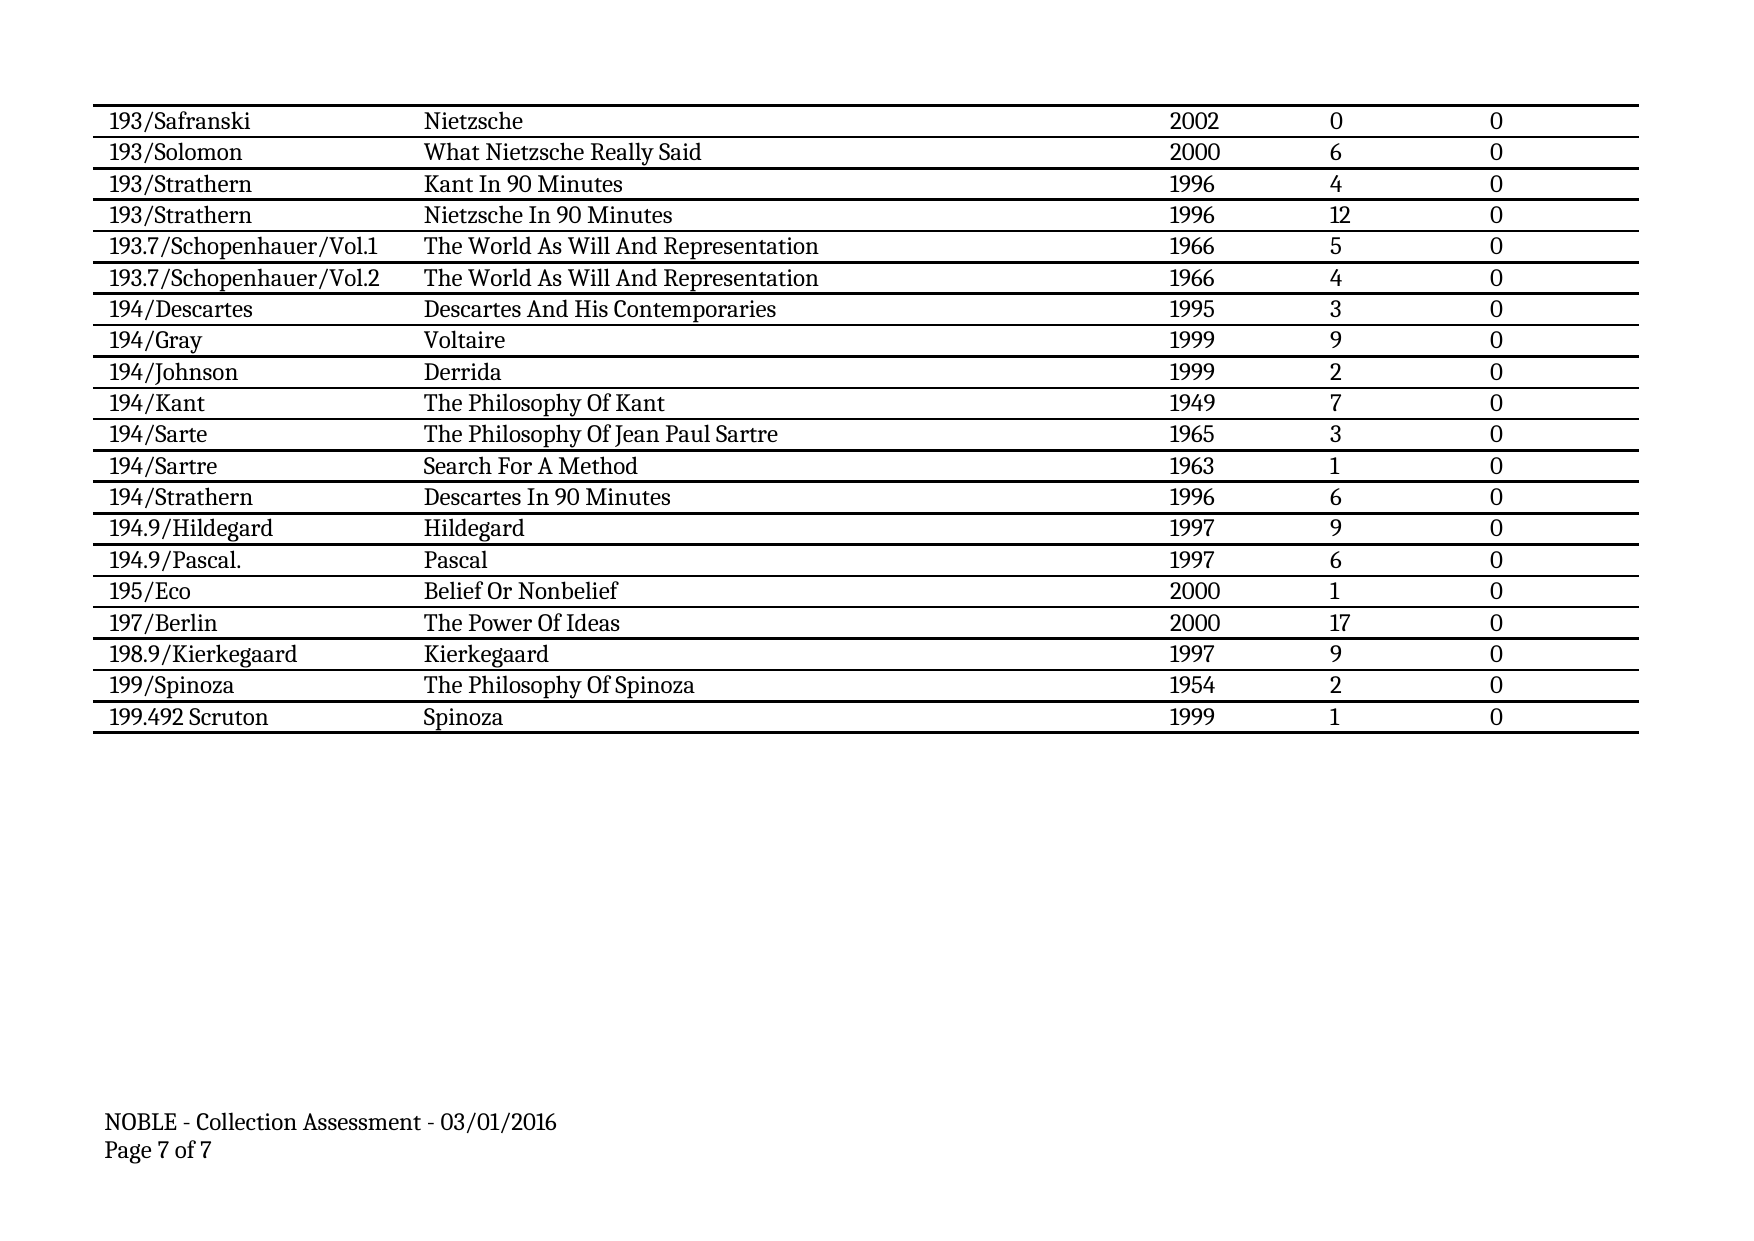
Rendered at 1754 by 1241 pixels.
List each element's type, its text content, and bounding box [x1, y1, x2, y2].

table_cell 1965 [1159, 420, 1319, 449]
table_cell 0 [1479, 483, 1638, 512]
table_cell 1999 [1159, 326, 1319, 355]
table_cell 4 [1319, 264, 1478, 292]
table_cell Nietzsche In 90 Minutes [413, 201, 1159, 229]
table_cell 9 [1319, 326, 1478, 355]
table_cell 2000 [1159, 608, 1319, 637]
table_cell Descartes In 90 Minutes [413, 483, 1159, 512]
table_cell 0 [1479, 264, 1638, 292]
table_cell What Nietzsche Really Said [413, 138, 1159, 167]
table_cell 5 [1319, 232, 1478, 261]
table_cell 1966 [1159, 264, 1319, 292]
table_cell 1997 [1159, 640, 1319, 668]
table_cell Nietzsche [413, 107, 1159, 136]
table_cell 194/Sarte [93, 420, 412, 449]
table_cell 1 [1319, 703, 1478, 731]
table_cell Belief Or Nonbelief [413, 577, 1159, 606]
table_cell 7 [1319, 389, 1478, 418]
table_cell 0 [1479, 232, 1638, 261]
table_cell 9 [1319, 515, 1478, 543]
table_cell 194/Gray [93, 326, 412, 355]
table_cell 0 [1479, 546, 1638, 574]
table_cell 197/Berlin [93, 608, 412, 637]
table_cell 1949 [1159, 389, 1319, 418]
table_cell 199/Spinoza [93, 671, 412, 700]
table_cell 1996 [1159, 201, 1319, 229]
table_cell 1997 [1159, 515, 1319, 543]
table_cell 1996 [1159, 483, 1319, 512]
table_cell 0 [1479, 138, 1638, 167]
table_cell 4 [1319, 170, 1478, 198]
table_cell 12 [1319, 201, 1478, 229]
table_cell 194.9/Hildegard [93, 515, 412, 543]
table_cell 0 [1479, 703, 1638, 731]
table_cell 199.492 Scruton [93, 703, 412, 731]
table_cell 0 [1479, 295, 1638, 324]
table_cell 3 [1319, 295, 1478, 324]
table_cell 2000 [1159, 138, 1319, 167]
table_cell Search For A Method [413, 452, 1159, 480]
table_cell 194/Kant [93, 389, 412, 418]
table_cell 0 [1479, 107, 1638, 136]
table_cell Descartes And His Contemporaries [413, 295, 1159, 324]
table_cell 2002 [1159, 107, 1319, 136]
table_cell 6 [1319, 546, 1478, 574]
table_cell 0 [1479, 515, 1638, 543]
table_cell 195/Eco [93, 577, 412, 606]
table_cell 2000 [1159, 577, 1319, 606]
table_cell 0 [1479, 608, 1638, 637]
table_cell 1 [1319, 452, 1478, 480]
table_cell 6 [1319, 138, 1478, 167]
table_cell 194/Johnson [93, 358, 412, 386]
table_cell 193/Strathern [93, 170, 412, 198]
table_cell 9 [1319, 640, 1478, 668]
table_cell 2 [1319, 358, 1478, 386]
table_cell The Philosophy Of Spinoza [413, 671, 1159, 700]
table_cell 193/Safranski [93, 107, 412, 136]
table_cell 2 [1319, 671, 1478, 700]
table_cell 6 [1319, 483, 1478, 512]
table_cell Pascal [413, 546, 1159, 574]
table_cell Kierkegaard [413, 640, 1159, 668]
table_cell 0 [1479, 420, 1638, 449]
table_cell 194/Descartes [93, 295, 412, 324]
table_cell Kant In 90 Minutes [413, 170, 1159, 198]
table_cell 3 [1319, 420, 1478, 449]
table_cell 1954 [1159, 671, 1319, 700]
table_cell 194/Strathern [93, 483, 412, 512]
table_cell 0 [1479, 201, 1638, 229]
table_cell 198.9/Kierkegaard [93, 640, 412, 668]
table_cell 0 [1479, 640, 1638, 668]
table_cell 0 [1479, 358, 1638, 386]
table_cell The Philosophy Of Kant [413, 389, 1159, 418]
table_cell 1 [1319, 577, 1478, 606]
table_cell 1996 [1159, 170, 1319, 198]
table_cell 193.7/Schopenhauer/Vol.1 [93, 232, 412, 261]
table_cell 194/Sartre [93, 452, 412, 480]
table_cell 193.7/Schopenhauer/Vol.2 [93, 264, 412, 292]
table_cell 1997 [1159, 546, 1319, 574]
table_cell 193/Solomon [93, 138, 412, 167]
table_cell 1963 [1159, 452, 1319, 480]
table_cell 1999 [1159, 358, 1319, 386]
table_cell 0 [1479, 170, 1638, 198]
table_cell 0 [1479, 671, 1638, 700]
table_cell The Philosophy Of Jean Paul Sartre [413, 420, 1159, 449]
table_cell 0 [1479, 389, 1638, 418]
table_cell 1999 [1159, 703, 1319, 731]
table_cell 0 [1319, 107, 1478, 136]
table_cell 1995 [1159, 295, 1319, 324]
table_cell 0 [1479, 326, 1638, 355]
table_cell Voltaire [413, 326, 1159, 355]
table_cell 1966 [1159, 232, 1319, 261]
table_cell 0 [1479, 452, 1638, 480]
table_cell The World As Will And Representation [413, 264, 1159, 292]
table_cell 17 [1319, 608, 1478, 637]
table_cell 193/Strathern [93, 201, 412, 229]
table_cell 0 [1479, 577, 1638, 606]
table_cell 194.9/Pascal. [93, 546, 412, 574]
table_cell The World As Will And Representation [413, 232, 1159, 261]
table_cell Derrida [413, 358, 1159, 386]
table_cell The Power Of Ideas [413, 608, 1159, 637]
table_cell Hildegard [413, 515, 1159, 543]
table_cell Spinoza [413, 703, 1159, 731]
